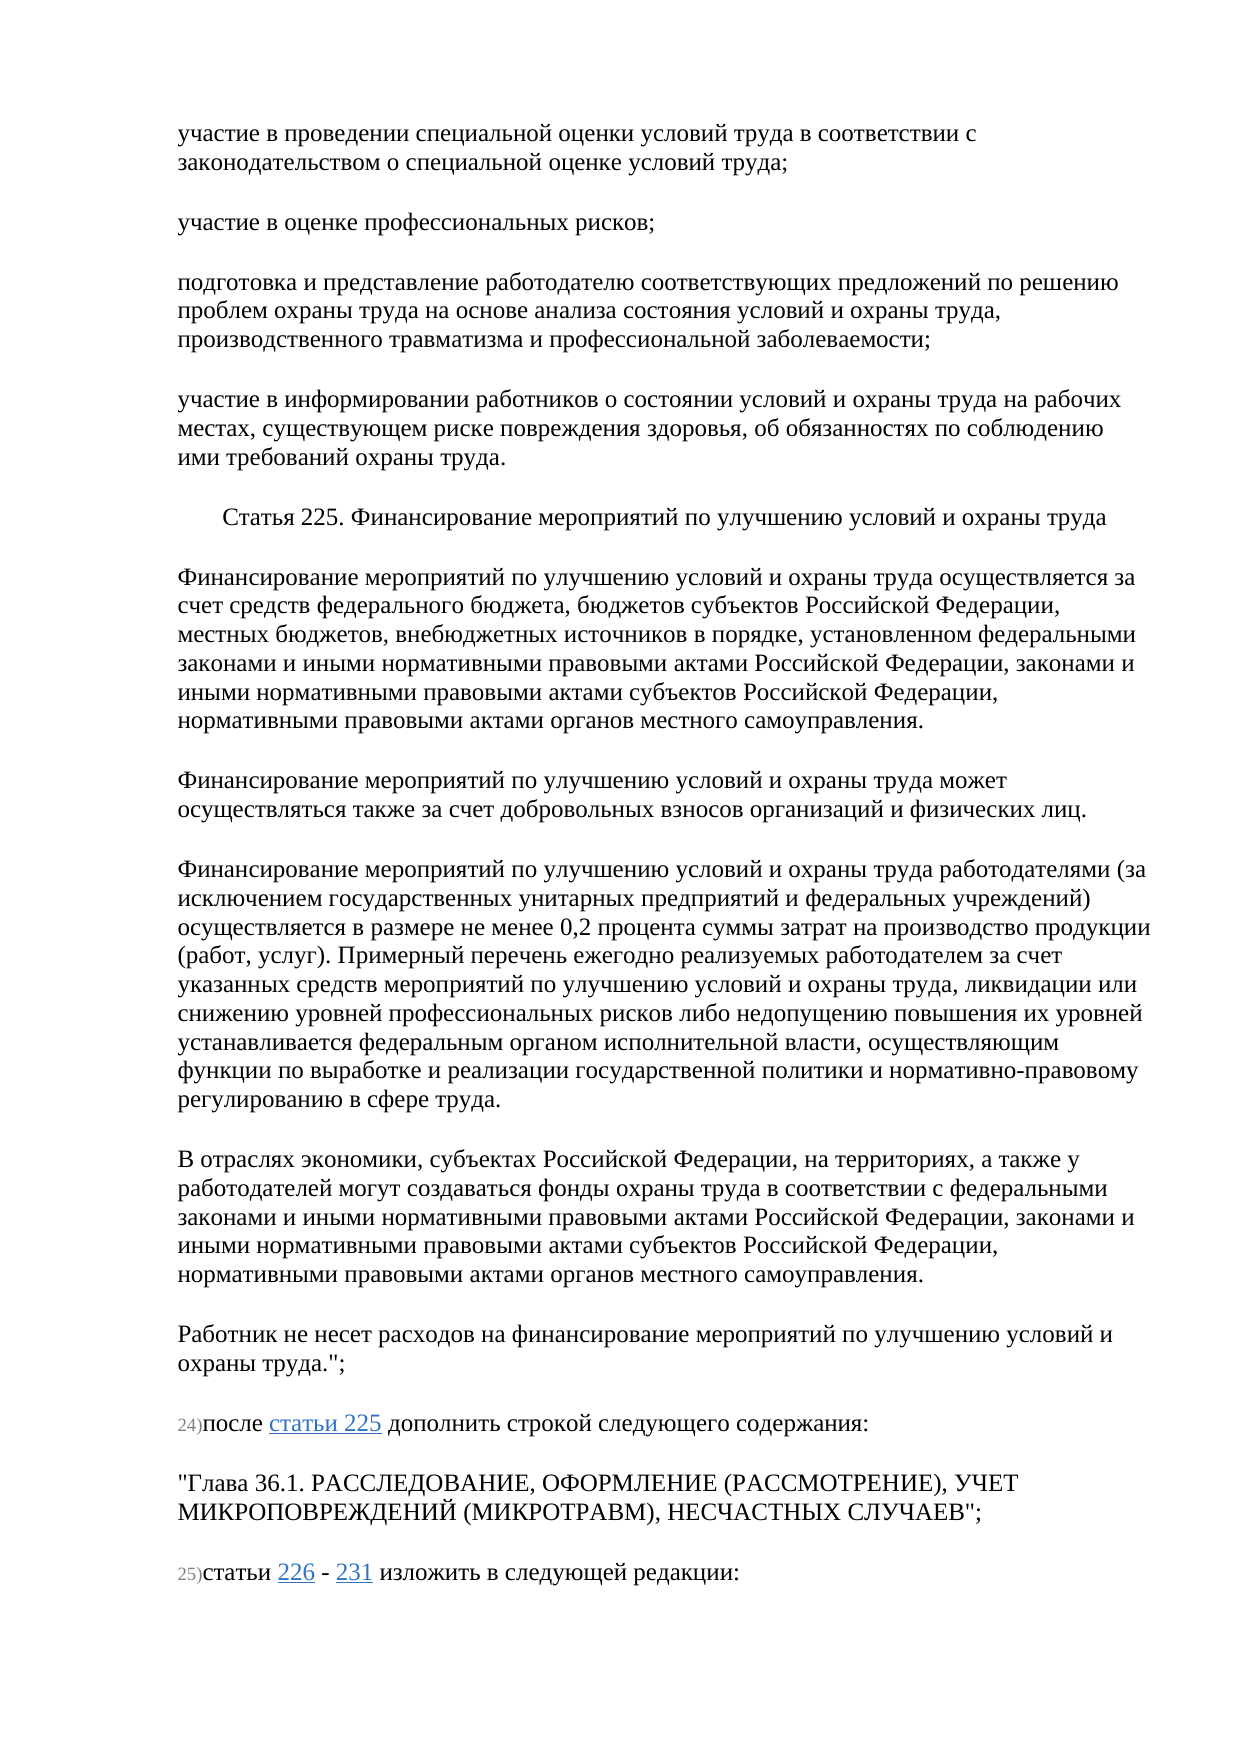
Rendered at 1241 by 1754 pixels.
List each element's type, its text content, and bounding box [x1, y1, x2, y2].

text 25)статьи 226 - 231 изложить в следующей редакции: [177, 1557, 1152, 1586]
text "Глава 36.1. РАССЛЕДОВАНИЕ, ОФОРМЛЕНИЕ (РАССМОТРЕНИЕ), УЧЕТ МИКРОПОВРЕЖДЕНИЙ (МИКРОТРАВМ), НЕСЧАСТНЫХ СЛУЧАЕВ"; [177, 1468, 1152, 1526]
text участие в оценке профессиональных рисков; [177, 207, 1152, 236]
text подготовка и представление работодателю соответствующих предложений по решению проблем охраны труда на основе анализа состояния условий и охраны труда, производственного травматизма и профессиональной заболеваемости; [177, 267, 1152, 353]
text В отраслях экономики, субъектах Российской Федерации, на территориях, а также у работодателей могут создаваться фонды охраны труда в соответствии с федеральными законами и иными нормативными правовыми актами Российской Федерации, законами и иными нормативными правовыми актами субъектов Российской Федерации, нормативными правовыми актами органов местного самоуправления. [177, 1144, 1152, 1288]
text Работник не несет расходов на финансирование мероприятий по улучшению условий и охраны труда."; [177, 1319, 1152, 1377]
text Финансирование мероприятий по улучшению условий и охраны труда может осуществляться также за счет добровольных взносов организаций и физических лиц. [177, 766, 1152, 823]
text участие в проведении специальной оценки условий труда в соответствии с законодательством о специальной оценке условий труда; [177, 118, 1152, 176]
text Финансирование мероприятий по улучшению условий и охраны труда работодателями (за исключением государственных унитарных предприятий и федеральных учреждений) осуществляется в размере не менее 0,2 процента суммы затрат на производство продукции (работ, услуг). Примерный перечень ежегодно реализуемых работодателем за счет указанных средств мероприятий по улучшению условий и охраны труда, ликвидации или снижению уровней профессиональных рисков либо недопущению повышения их уровней устанавливается федеральным органом исполнительной власти, осуществляющим функции по выработке и реализации государственной политики и нормативно-правовому регулированию в сфере труда. [177, 854, 1152, 1113]
text участие в информировании работников о состоянии условий и охраны труда на рабочих местах, существующем риске повреждения здоровья, об обязанностях по соблюдению ими требований охраны труда. [177, 384, 1152, 471]
text Статья 225. Финансирование мероприятий по улучшению условий и охраны труда [177, 502, 1152, 531]
text Финансирование мероприятий по улучшению условий и охраны труда осуществляется за счет средств федерального бюджета, бюджетов субъектов Российской Федерации, местных бюджетов, внебюджетных источников в порядке, установленном федеральными законами и иными нормативными правовыми актами Российской Федерации, законами и иными нормативными правовыми актами субъектов Российской Федерации, нормативными правовыми актами органов местного самоуправления. [177, 562, 1152, 734]
text 24)после статьи 225 дополнить строкой следующего содержания: [177, 1408, 1152, 1437]
